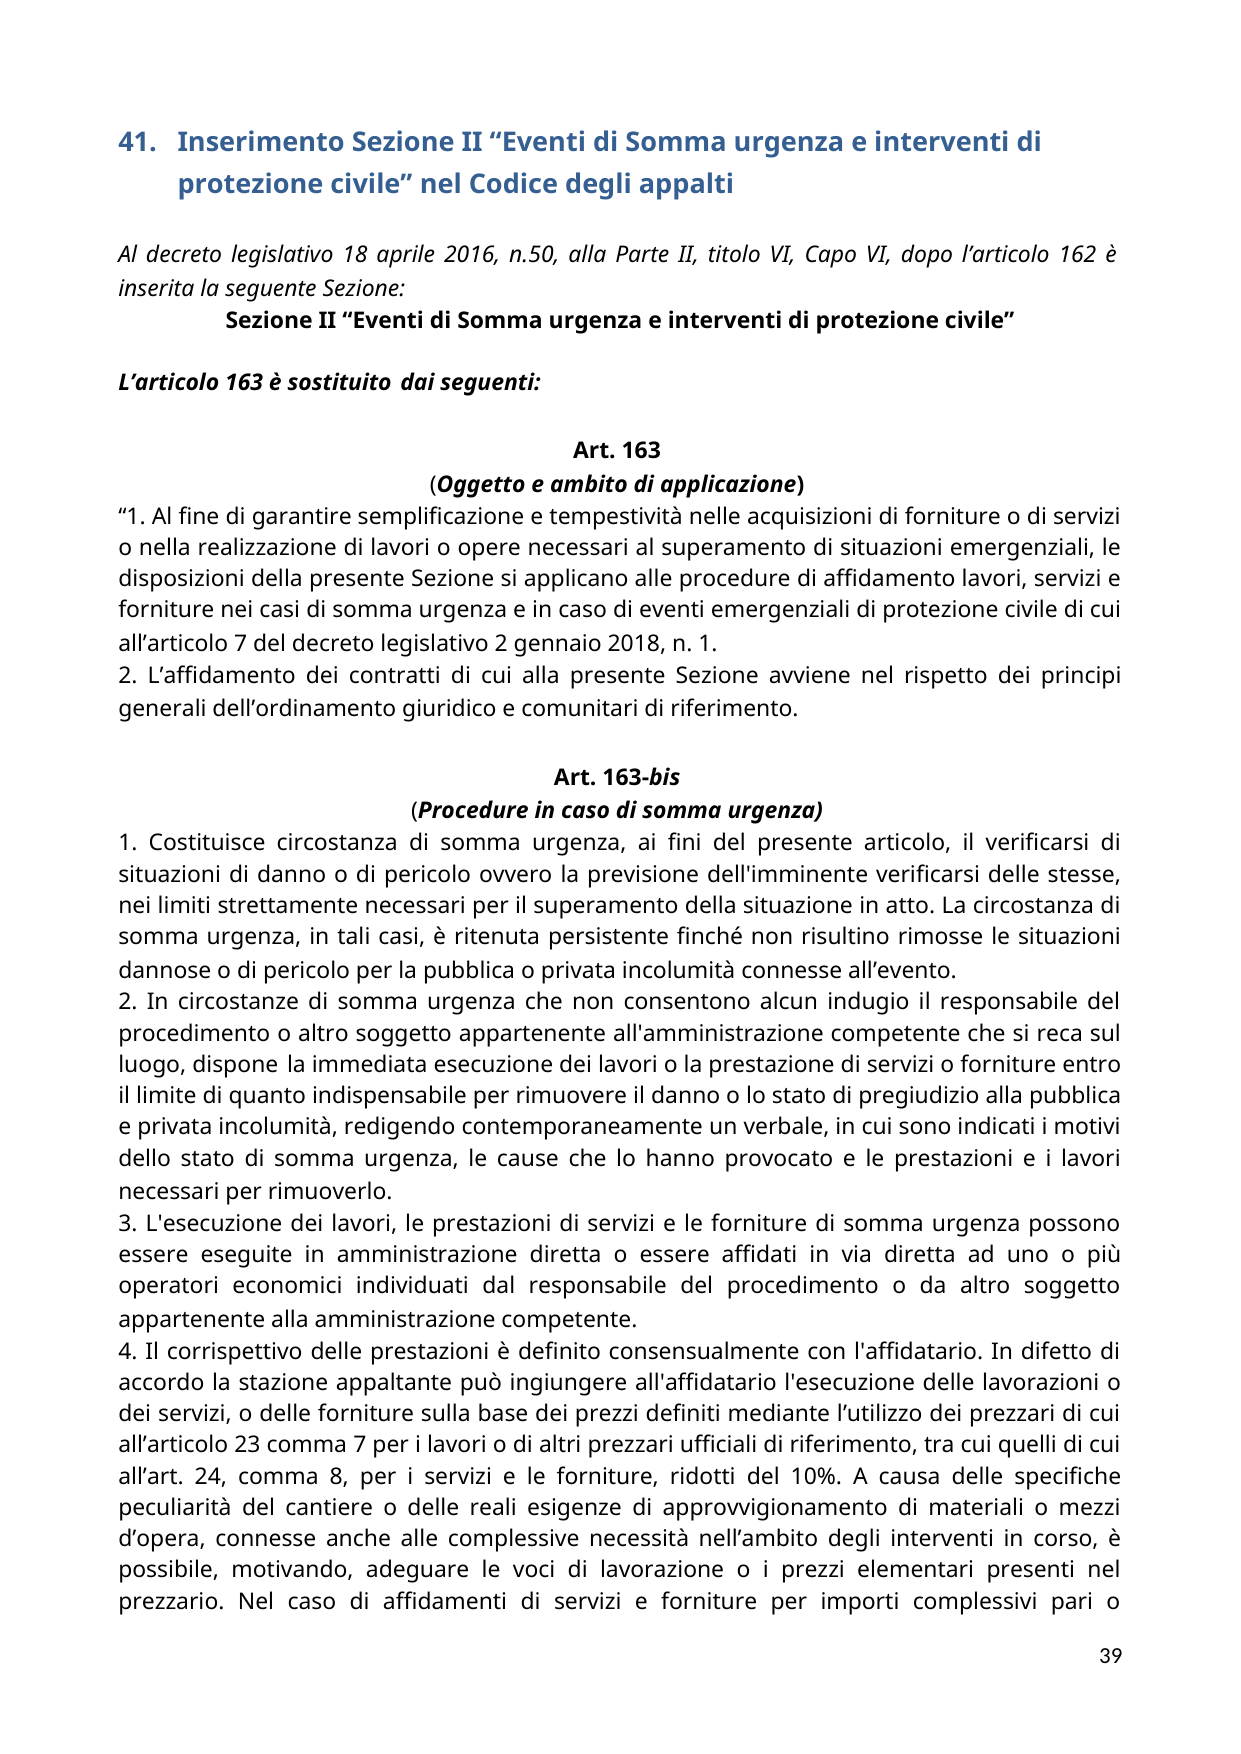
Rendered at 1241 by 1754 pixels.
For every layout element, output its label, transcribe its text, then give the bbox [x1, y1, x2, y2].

text (Oggetto e ambito di applicazione) [118, 466, 1122, 500]
text 3. L'esecuzione dei lavori, le prestazioni di servizi e le forniture di somma urgenza possono essere eseguite in amministrazione diretta o essere affidati in via diretta ad uno o più operatori economici individuati dal responsabile del procedimento o da altro soggetto appartenente alla amministrazione competente. [118, 1207, 1122, 1335]
text 1. Costituisce circostanza di somma urgenza, ai fini del presente articolo, il verificarsi di situazioni di danno o di pericolo ovvero la previsione dell'imminente verificarsi delle stesse, nei limiti strettamente necessari per il superamento della situazione in atto. La circostanza di somma urgenza, in tali casi, è ritenuta persistente finché non risultino rimosse le situazioni dannose o di pericolo per la pubblica o privata incolumità connesse all’evento. [118, 826, 1122, 985]
text Art. 163-bis [118, 758, 1122, 792]
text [118, 1335, 1122, 1616]
text (Procedure in caso di somma urgenza) [118, 792, 1122, 826]
text 2. In circostanze di somma urgenza che non consentono alcun indugio il responsabile del procedimento o altro soggetto appartenente all'amministrazione competente che si reca sul luogo, dispone la immediata esecuzione dei lavori o la prestazione di servizi o forniture entro il limite di quanto indispensabile per rimuovere il danno o lo stato di pregiudizio alla pubblica e privata incolumità, redigendo contemporaneamente un verbale, in cui sono indicati i motivi dello stato di somma urgenza, le cause che lo hanno provocato e le prestazioni e i lavori necessari per rimuoverlo. [118, 985, 1122, 1207]
text Sezione II “Eventi di Somma urgenza e interventi di protezione civile” [118, 304, 1122, 335]
subtitle Inserimento Sezione II “Eventi di Somma urgenza e interventi di protezione civile” nel Codice degli appalti [118, 122, 1122, 202]
text 2. L’affidamento dei contratti di cui alla presente Sezione avviene nel rispetto dei principi generali dell’ordinamento giuridico e comunitari di riferimento. [118, 659, 1122, 724]
text L’articolo 163 è sostituito dai seguenti: [118, 366, 1122, 397]
text “1. Al fine di garantire semplificazione e tempestività nelle acquisizioni di forniture o di servizi o nella realizzazione di lavori o opere necessari al superamento di situazioni emergenziali, le disposizioni della presente Sezione si applicano alle procedure di affidamento lavori, servizi e forniture nei casi di somma urgenza e in caso di eventi emergenziali di protezione civile di cui all’articolo 7 del decreto legislativo 2 gennaio 2018, n. 1. [118, 500, 1122, 659]
text Art. 163 [118, 432, 1122, 466]
text Al decreto legislativo 18 aprile 2016, n.50, alla Parte II, titolo VI, Capo VI, dopo l’articolo 162 è inserita la seguente Sezione: [118, 238, 1122, 304]
